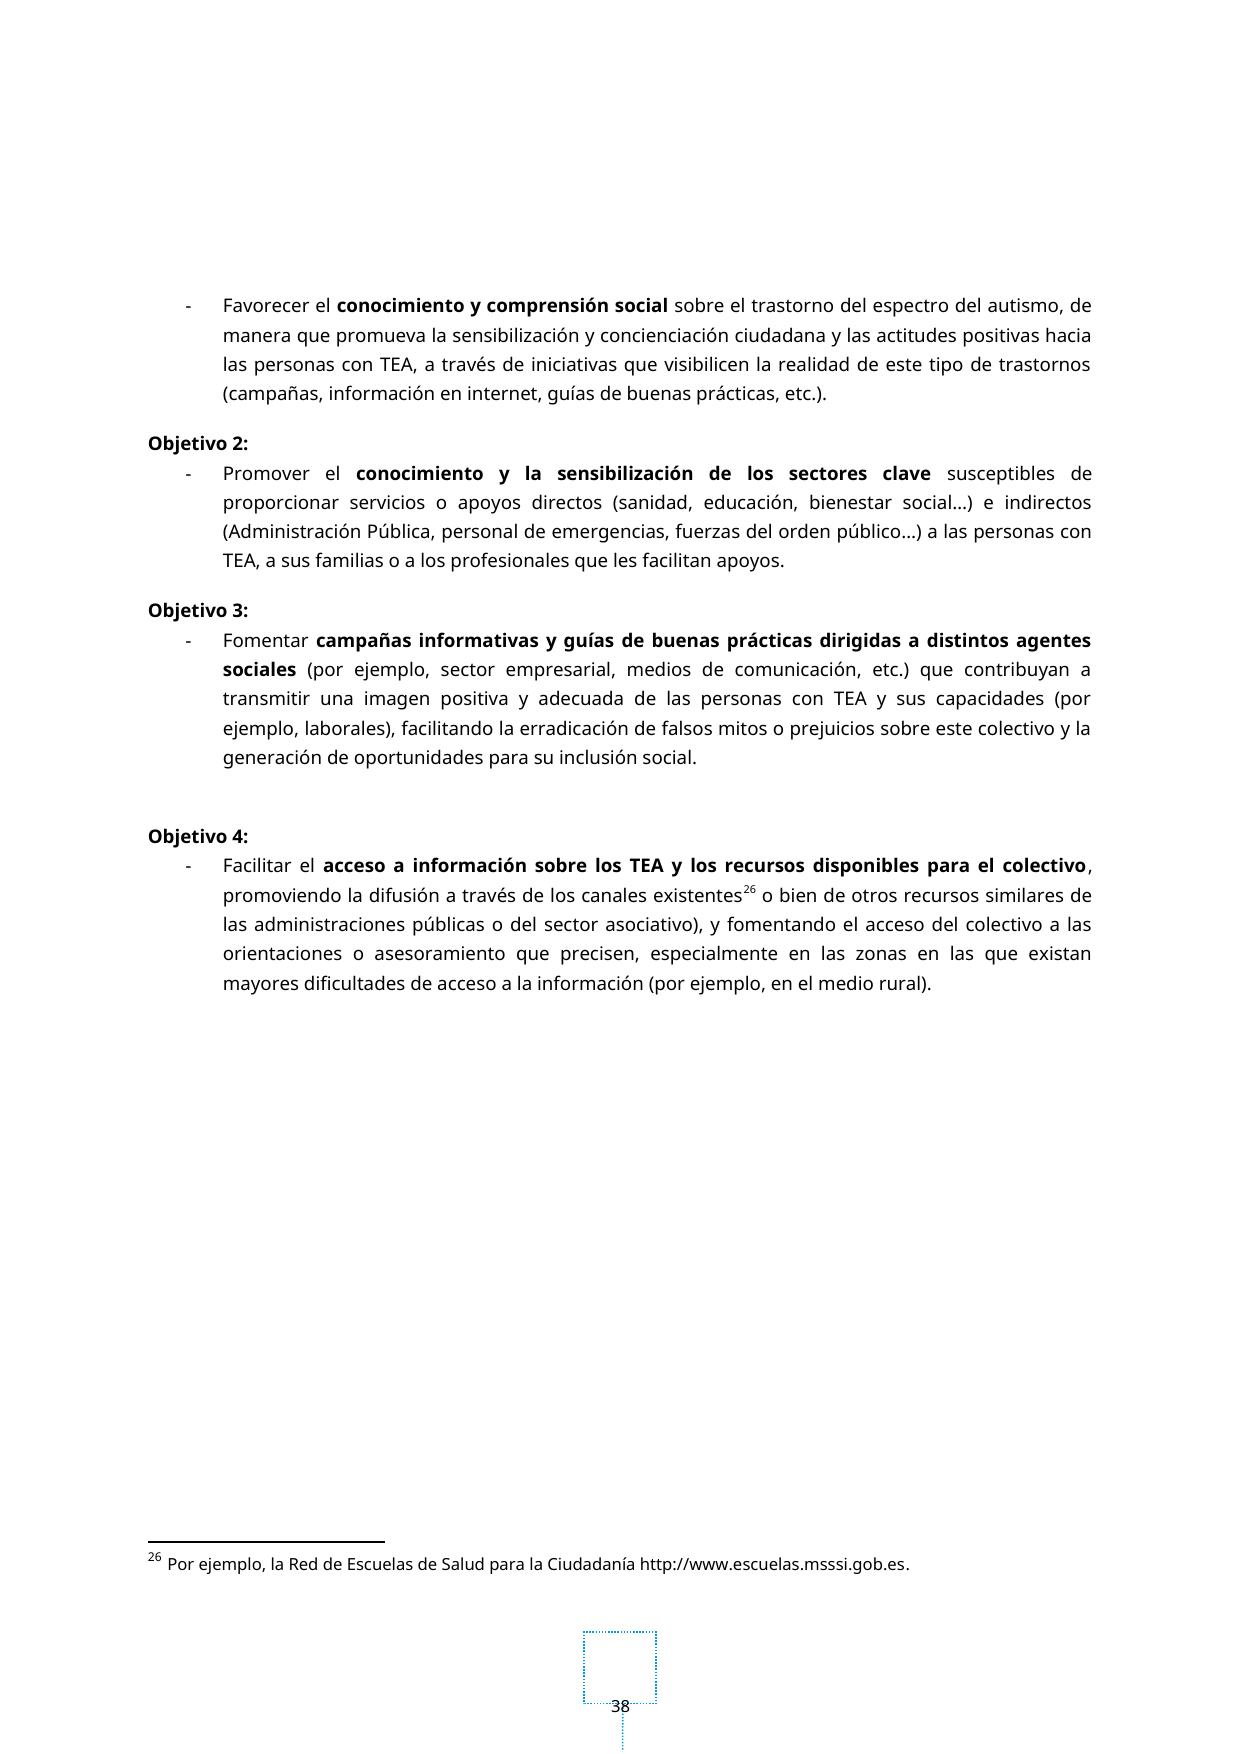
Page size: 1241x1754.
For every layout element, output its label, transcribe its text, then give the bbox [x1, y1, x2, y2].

text Objetivo 2: [148, 431, 1092, 456]
text Objetivo 3: [148, 598, 1092, 623]
text Objetivo 4: [148, 823, 1092, 849]
list Facilitar el acceso a información sobre los TEA y los recursos disponibles para el colectivo, promoviendo la difusión a través de los canales existentes o bien de otros recursos similares de las administraciones públicas o del sector asociativo), y fomentando el acceso del colectivo a las orientaciones o asesoramiento que precisen, especialmente en las zonas en las que existan mayores dificultades de acceso a la información (por ejemplo, en el medio rural). [185, 853, 1092, 995]
list Favorecer el conocimiento y comprensión social sobre el trastorno del espectro del autismo, de manera que promueva la sensibilización y concienciación ciudadana y las actitudes positivas hacia las personas con TEA, a través de iniciativas que visibilicen la realidad de este tipo de trastornos (campañas, información en internet, guías de buenas prácticas, etc.). [185, 293, 1092, 406]
list Fomentar campañas informativas y guías de buenas prácticas dirigidas a distintos agentes sociales (por ejemplo, sector empresarial, medios de comunicación, etc.) que contribuyan a transmitir una imagen positiva y adecuada de las personas con TEA y sus capacidades (por ejemplo, laborales), facilitando la erradicación de falsos mitos o prejuicios sobre este colectivo y la generación de oportunidades para su inclusión social. [185, 627, 1092, 769]
list Promover el conocimiento y la sensibilización de los sectores clave susceptibles de proporcionar servicios o apoyos directos (sanidad, educación, bienestar social…) e indirectos (Administración Pública, personal de emergencias, fuerzas del orden público…) a las personas con TEA, a sus familias o a los profesionales que les facilitan apoyos. [185, 460, 1092, 573]
